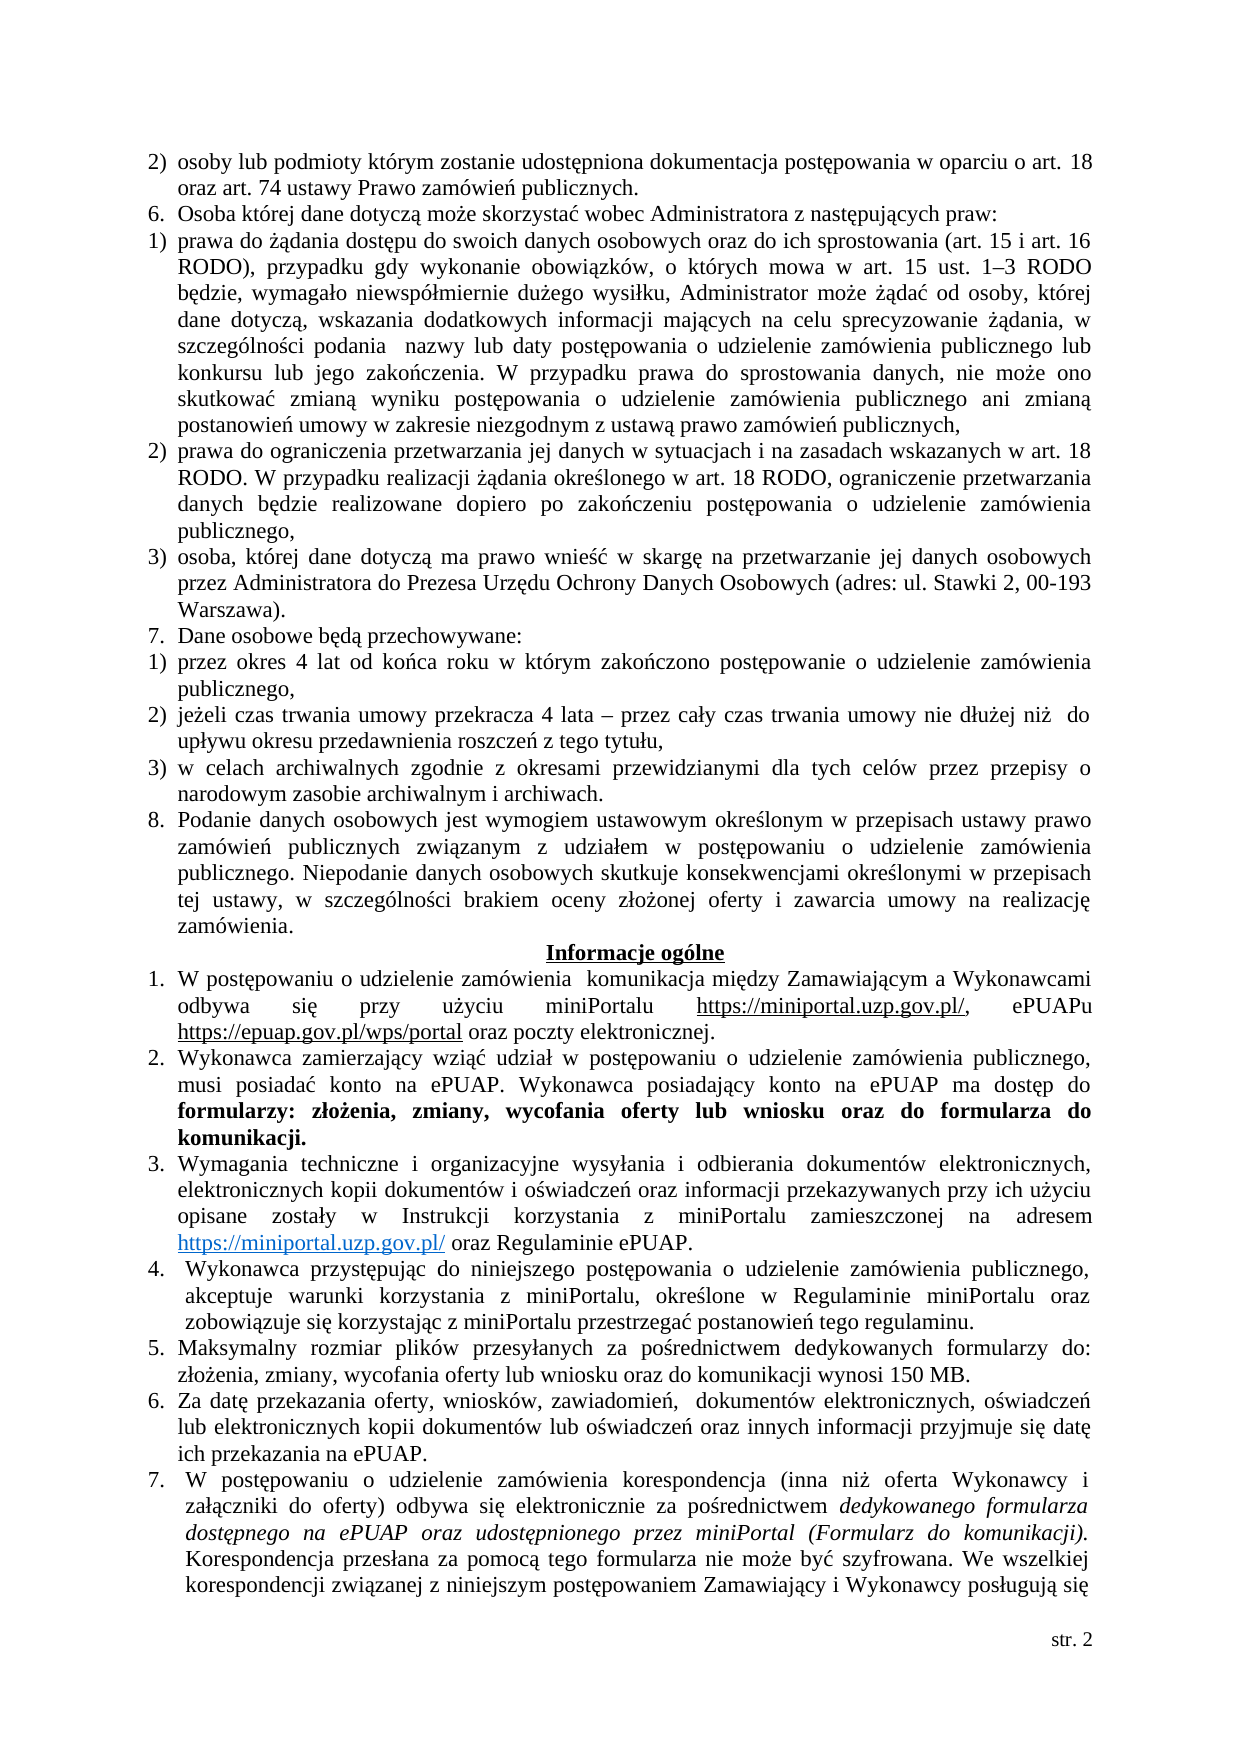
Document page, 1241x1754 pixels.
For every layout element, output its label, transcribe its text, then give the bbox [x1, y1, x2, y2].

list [148, 1466, 1090, 1598]
list Osoba której dane dotyczą może skorzystać wobec Administratora z następujących praw: [148, 200, 1092, 227]
list Wykonawca zamierzający wziąć udział w postępowaniu o udzielenie zamówienia publicznego, musi posiadać konto na ePUAP. Wykonawca posiadający konto na ePUAP ma dostęp do formularzy: złożenia, zmiany, wycofania oferty lub wniosku oraz do formularza do komunikacji. [148, 1044, 1092, 1150]
list Wykonawca przystępując do niniejszego postępowania o udzielenie zamówienia publicznego, akceptuje warunki korzystania z miniPortalu, określone w Regulaminie miniPortalu oraz zobowiązuje się korzystając z miniPortalu przestrzegać postanowień tego regulaminu. [148, 1255, 1090, 1334]
list przez okres 4 lat od końca roku w którym zakończono postępowanie o udzielenie zamówienia publicznego, [148, 648, 1092, 701]
list W postępowaniu o udzielenie zamówienia komunikacja między Zamawiającym a Wykonawcami odbywa się przy użyciu miniPortalu https://miniportal.uzp.gov.pl/, ePUAPu https://epuap.gov.pl/wps/portal oraz poczty elektronicznej. [148, 965, 1092, 1044]
list jeżeli czas trwania umowy przekracza 4 lata – przez cały czas trwania umowy nie dłużej niż do upływu okresu przedawnienia roszczeń z tego tytułu, [148, 701, 1092, 754]
list Maksymalny rozmiar plików przesyłanych za pośrednictwem dedykowanych formularzy do: złożenia, zmiany, wycofania oferty lub wniosku oraz do komunikacji wynosi 150 MB. [148, 1334, 1092, 1387]
list osoby lub podmioty którym zostanie udostępniona dokumentacja postępowania w oparciu o art. 18 oraz art. 74 ustawy Prawo zamówień publicznych. [148, 148, 1092, 200]
list prawa do ograniczenia przetwarzania jej danych w sytuacjach i na zasadach wskazanych w art. 18 RODO. W przypadku realizacji żądania określonego w art. 18 RODO, ograniczenie przetwarzania danych będzie realizowane dopiero po zakończeniu postępowania o udzielenie zamówienia publicznego, [148, 438, 1092, 543]
list Za datę przekazania oferty, wniosków, zawiadomień, dokumentów elektronicznych, oświadczeń lub elektronicznych kopii dokumentów lub oświadczeń oraz innych informacji przyjmuje się datę ich przekazania na ePUAP. [148, 1387, 1092, 1466]
text Informacje ogólne [177, 938, 1092, 965]
list osoba, której dane dotyczą ma prawo wnieść w skargę na przetwarzanie jej danych osobowych przez Administratora do Prezesa Urzędu Ochrony Danych Osobowych (adres: ul. Stawki 2, 00-193 Warszawa). [148, 543, 1092, 622]
list w celach archiwalnych zgodnie z okresami przewidzianymi dla tych celów przez przepisy o narodowym zasobie archiwalnym i archiwach. [148, 754, 1092, 807]
list Dane osobowe będą przechowywane: [148, 622, 1092, 648]
list prawa do żądania dostępu do swoich danych osobowych oraz do ich sprostowania (art. 15 i art. 16 RODO), przypadku gdy wykonanie obowiązków, o których mowa w art. 15 ust. 1–3 RODO będzie, wymagało niewspółmiernie dużego wysiłku, Administrator może żądać od osoby, której dane dotyczą, wskazania dodatkowych informacji mających na celu sprecyzowanie żądania, w szczególności podania nazwy lub daty postępowania o udzielenie zamówienia publicznego lub konkursu lub jego zakończenia. W przypadku prawa do sprostowania danych, nie może ono skutkować zmianą wyniku postępowania o udzielenie zamówienia publicznego ani zmianą postanowień umowy w zakresie niezgodnym z ustawą prawo zamówień publicznych, [148, 227, 1092, 438]
list Wymagania techniczne i organizacyjne wysyłania i odbierania dokumentów elektronicznych, elektronicznych kopii dokumentów i oświadczeń oraz informacji przekazywanych przy ich użyciu opisane zostały w Instrukcji korzystania z miniPortalu zamieszczonej na adresem https://miniportal.uzp.gov.pl/ oraz Regulaminie ePUAP. [148, 1150, 1092, 1255]
list Podanie danych osobowych jest wymogiem ustawowym określonym w przepisach ustawy prawo zamówień publicznych związanym z udziałem w postępowaniu o udzielenie zamówienia publicznego. Niepodanie danych osobowych skutkuje konsekwencjami określonymi w przepisach tej ustawy, w szczególności brakiem oceny złożonej oferty i zawarcia umowy na realizację zamówienia. [148, 807, 1092, 938]
